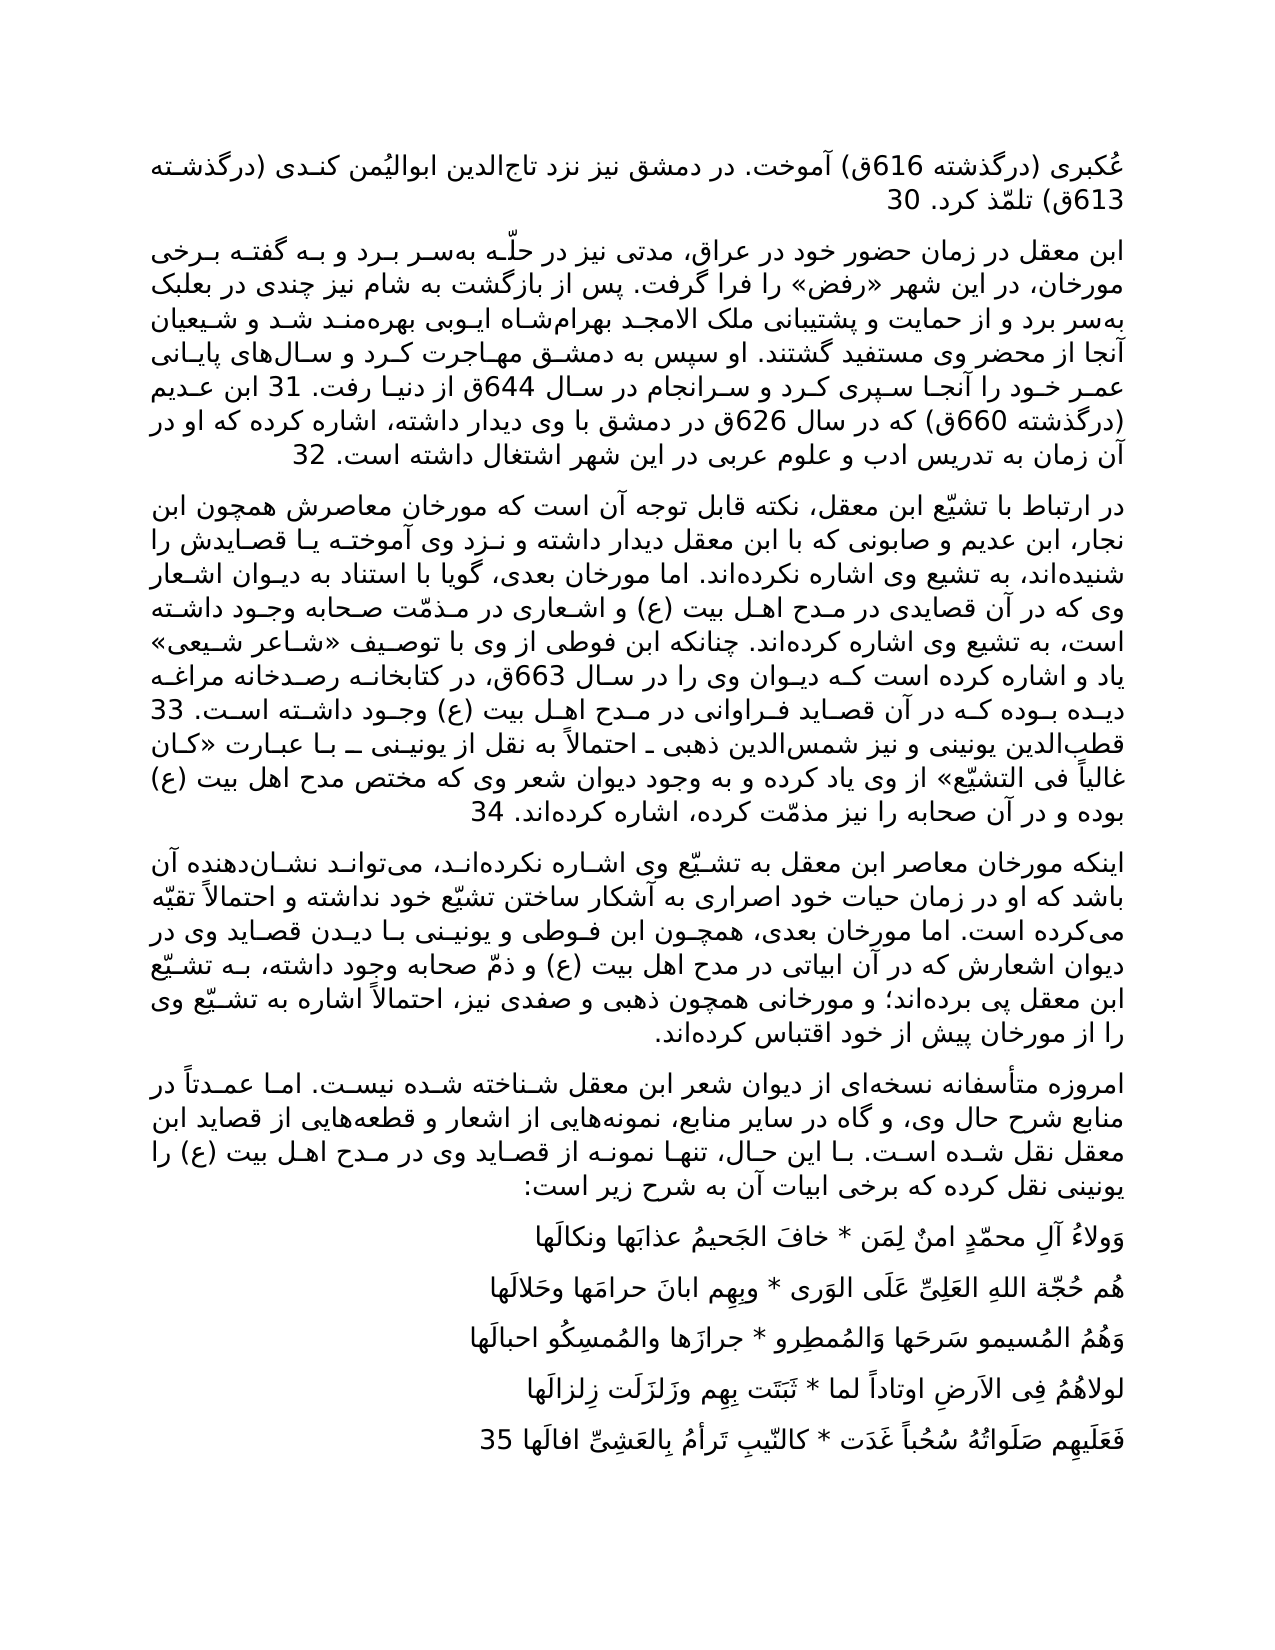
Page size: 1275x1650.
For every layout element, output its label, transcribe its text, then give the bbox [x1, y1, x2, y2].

text هُم حُجّة اللهِ العَلِیِّ عَلَی الوَری * وبِهِم ابانَ حرامَها وحَلالَها [150, 1272, 1125, 1303]
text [150, 150, 1125, 216]
text فَعَلَیهِم صَلَواتُهُ سُحُباً غَدَت * کالنّیبِ تَرأمُ بِالعَشِیِّ افالَها 35 [150, 1424, 1125, 1456]
text در ارتباط با تشیّع ابن معقل، نکته قابل توجه آن است که مورخان معاصرش همچون ابن نجار، ابن عدیم و صابونی که با ابن معقل دیدار داشته و نزد وی آموخته یا قصایدش را شنیده‌اند، به تشیع وی اشاره نکرده‌اند. اما مورخان بعدی، گویا با استناد به دیوان اشعار وی که در آن قصایدی در مدح اهل بیت (ع) و اشعاری در مذمّت صحابه وجود داشته است، به تشیع وی اشاره کرده‌اند. چنانکه ابن فوطی از وی با توصیف «شاعر شیعی» یاد و اشاره کرده است که دیوان وی را در سال 663ق، در کتابخانه رصدخانه مراغه دیده بوده که در آن قصاید فراوانی در مدح اهل بیت (ع) وجود داشته است. 33 قطب‌الدین یونینی و نیز شمس‌الدین ذهبی ـ احتمالاً به نقل از یونینی ـ با عبارت «کان غالیاً فی التشیّع» از وی یاد کرده و به وجود دیوان شعر وی که مختص مدح اهل بیت (ع) بوده و در آن صحابه را نیز مذمّت کرده، اشاره کرده‌اند. 34 [150, 490, 1125, 828]
text وَولاءُ آلِ محمّدٍ امنٌ لِمَن * خافَ الجَحیمُ عذابَها ونکالَها [150, 1221, 1125, 1253]
text اینکه مورخان معاصر ابن معقل به تشیّع وی اشاره نکرده‌اند، می‌تواند نشان‌دهنده آن باشد که او در زمان حیات خود اصراری به آشکار ساختن تشیّع خود نداشته و احتمالاً تقیّه می‌کرده است. اما مورخان بعدی، همچون ابن فوطی و یونینی با دیدن قصاید وی در دیوان اشعارش که در آن ابیاتی در مدح اهل بیت (ع) و ذمّ صحابه وجود داشته، به تشیّع ابن معقل پی برده‌اند؛ و مورخانی همچون ذهبی و صفدی نیز، احتمالاً اشاره به تشیّع وی را از مورخان پیش از خود اقتباس کرده‌اند. [150, 847, 1125, 1049]
text امروزه متأسفانه نسخه‌ای از دیوان شعر ابن معقل شناخته شده نیست. اما عمدتاً در منابع شرح حال وی، و گاه در سایر منابع، نمونه‌هایی از اشعار و قطعه‌هایی از قصاید ابن معقل نقل شده است. با این حال، تنها نمونه از قصاید وی در مدح اهل بیت (ع) را یونینی نقل کرده که برخی ابیات آن به شرح زیر است: [150, 1068, 1125, 1202]
text ابن معقل در زمان حضور خود در عراق، مدتی نیز در حلّه به‌سر برد و به گفته برخی مورخان، در این شهر «رفض» را فرا گرفت. پس از بازگشت به شام نیز چندی در بعلبک به‌سر برد و از حمایت و پشتیبانی ملک الامجد بهرام‌شاه ایوبی بهره‌مند شد و شیعیان آنجا از محضر وی مستفید گشتند. او سپس به دمشق مهاجرت کرد و سال‌های پایانی عمر خود را آنجا سپری کرد و سرانجام در سال 644ق از دنیا رفت. 31 ابن عدیم (درگذشته 660ق) که در سال 626ق در دمشق با وی دیدار داشته، اشاره کرده که او در آن زمان به تدریس ادب و علوم عربی در این شهر اشتغال داشته است. 32 [150, 235, 1125, 471]
text لولاهُمُ فِی الاَرضِ اوتاداً لما * ثَبَتَت بِهِم وزَلزَلَت زِلزالَها [150, 1373, 1125, 1405]
text وَهُمُ المُسیمو سَرحَها وَالمُمطِرو * جرازَها والمُمسِکُو احبالَها [150, 1323, 1125, 1354]
